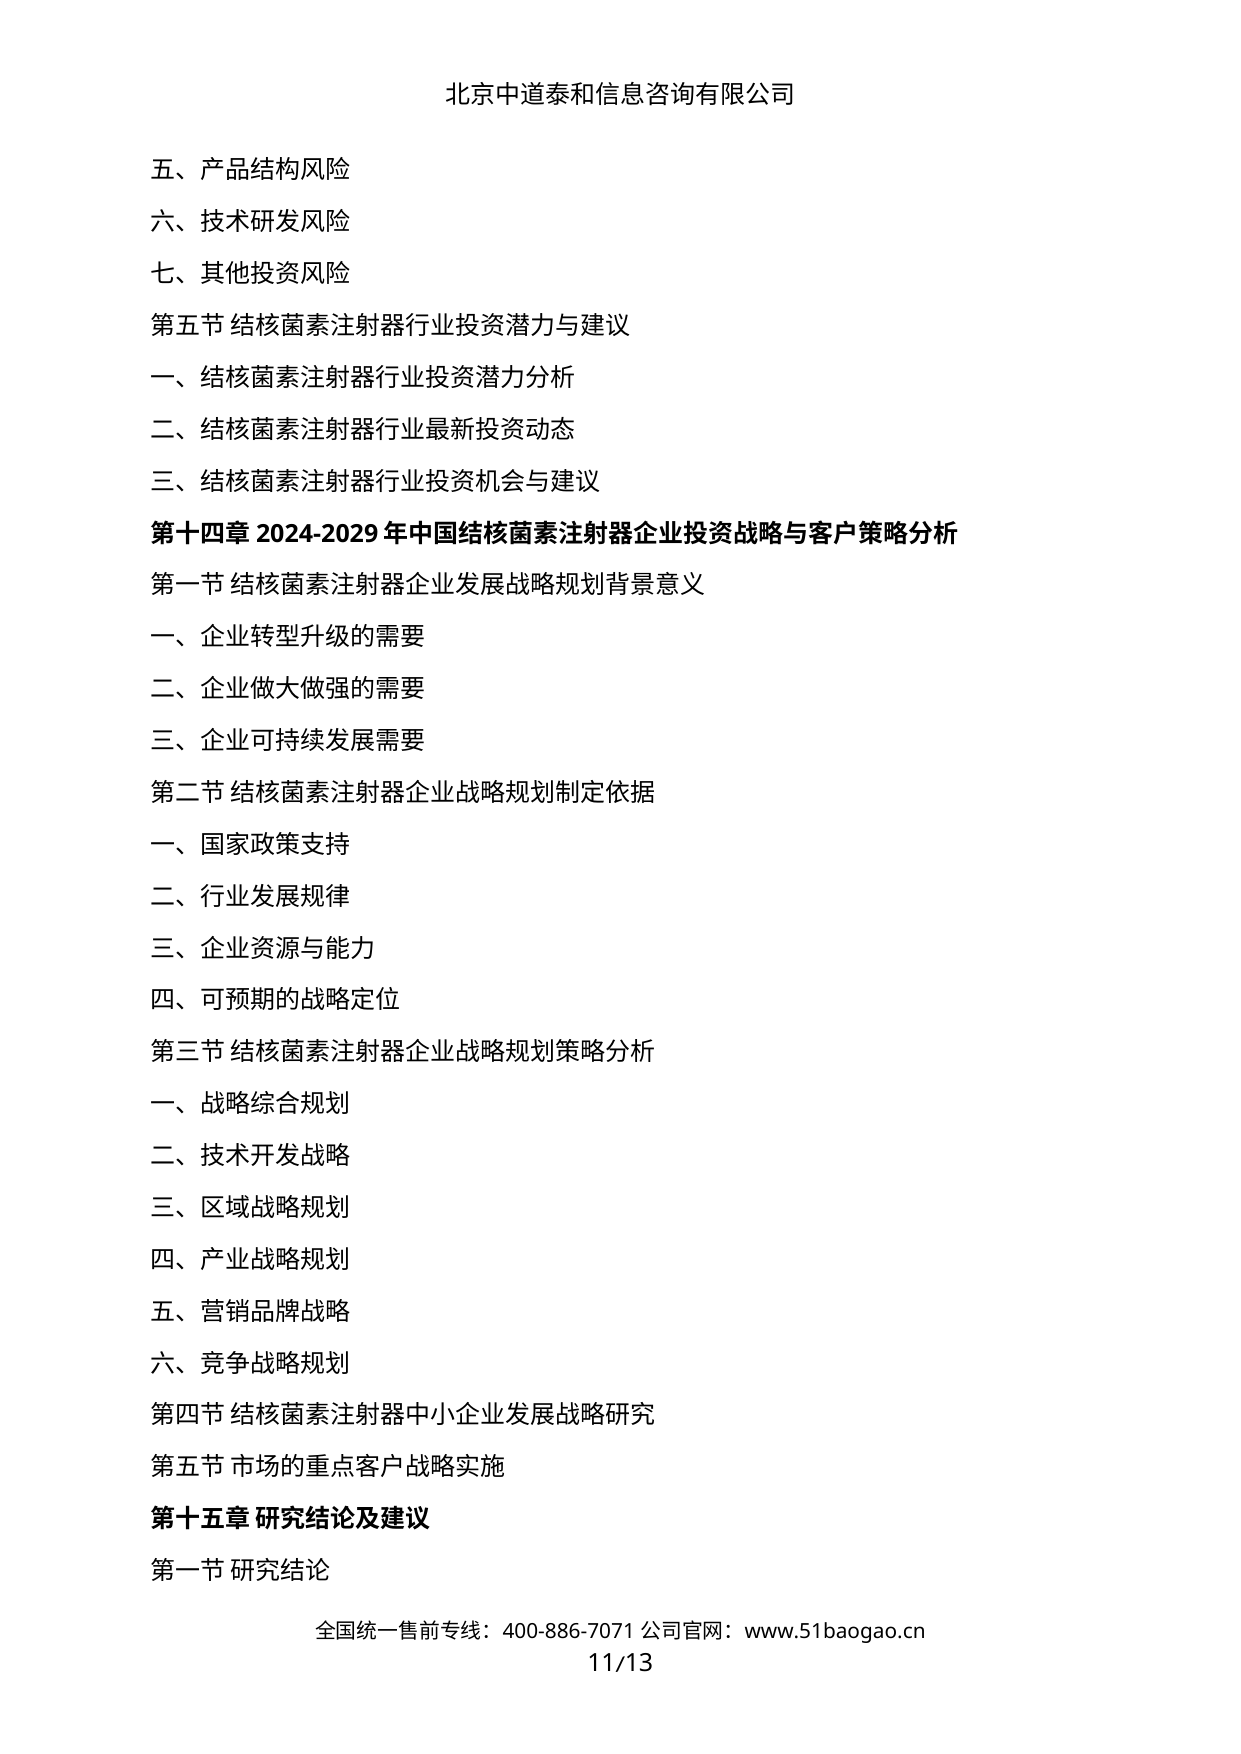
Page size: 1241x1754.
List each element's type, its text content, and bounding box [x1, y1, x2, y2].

text 第十五章 研究结论及建议 [150, 1499, 1090, 1535]
text 第五节 结核菌素注射器行业投资潜力与建议 [150, 306, 1090, 342]
text 二、技术开发战略 [150, 1136, 1090, 1172]
text 六、技术研发风险 [150, 202, 1090, 238]
text 第二节 结核菌素注射器企业战略规划制定依据 [150, 772, 1090, 809]
text 三、企业可持续发展需要 [150, 721, 1090, 757]
text 七、其他投资风险 [150, 254, 1090, 290]
text 第五节 市场的重点客户战略实施 [150, 1447, 1090, 1483]
text 二、企业做大做强的需要 [150, 669, 1090, 705]
text 一、结核菌素注射器行业投资潜力分析 [150, 357, 1090, 394]
text 六、竞争战略规划 [150, 1343, 1090, 1379]
text 五、营销品牌战略 [150, 1291, 1090, 1327]
text 二、结核菌素注射器行业最新投资动态 [150, 409, 1090, 446]
text 三、企业资源与能力 [150, 928, 1090, 964]
text 一、战略综合规划 [150, 1084, 1090, 1120]
text 一、国家政策支持 [150, 824, 1090, 861]
text 第四节 结核菌素注射器中小企业发展战略研究 [150, 1395, 1090, 1431]
text 第十四章 2024-2029年中国结核菌素注射器企业投资战略与客户策略分析 [150, 513, 1090, 549]
text 第一节 结核菌素注射器企业发展战略规划背景意义 [150, 565, 1090, 601]
text 第一节 研究结论 [150, 1551, 1090, 1587]
text 四、可预期的战略定位 [150, 980, 1090, 1016]
text 五、产品结构风险 [150, 150, 1090, 186]
text 三、结核菌素注射器行业投资机会与建议 [150, 461, 1090, 497]
text 四、产业战略规划 [150, 1239, 1090, 1276]
text 二、行业发展规律 [150, 876, 1090, 912]
text 一、企业转型升级的需要 [150, 617, 1090, 653]
text 第三节 结核菌素注射器企业战略规划策略分析 [150, 1032, 1090, 1068]
text 三、区域战略规划 [150, 1187, 1090, 1224]
